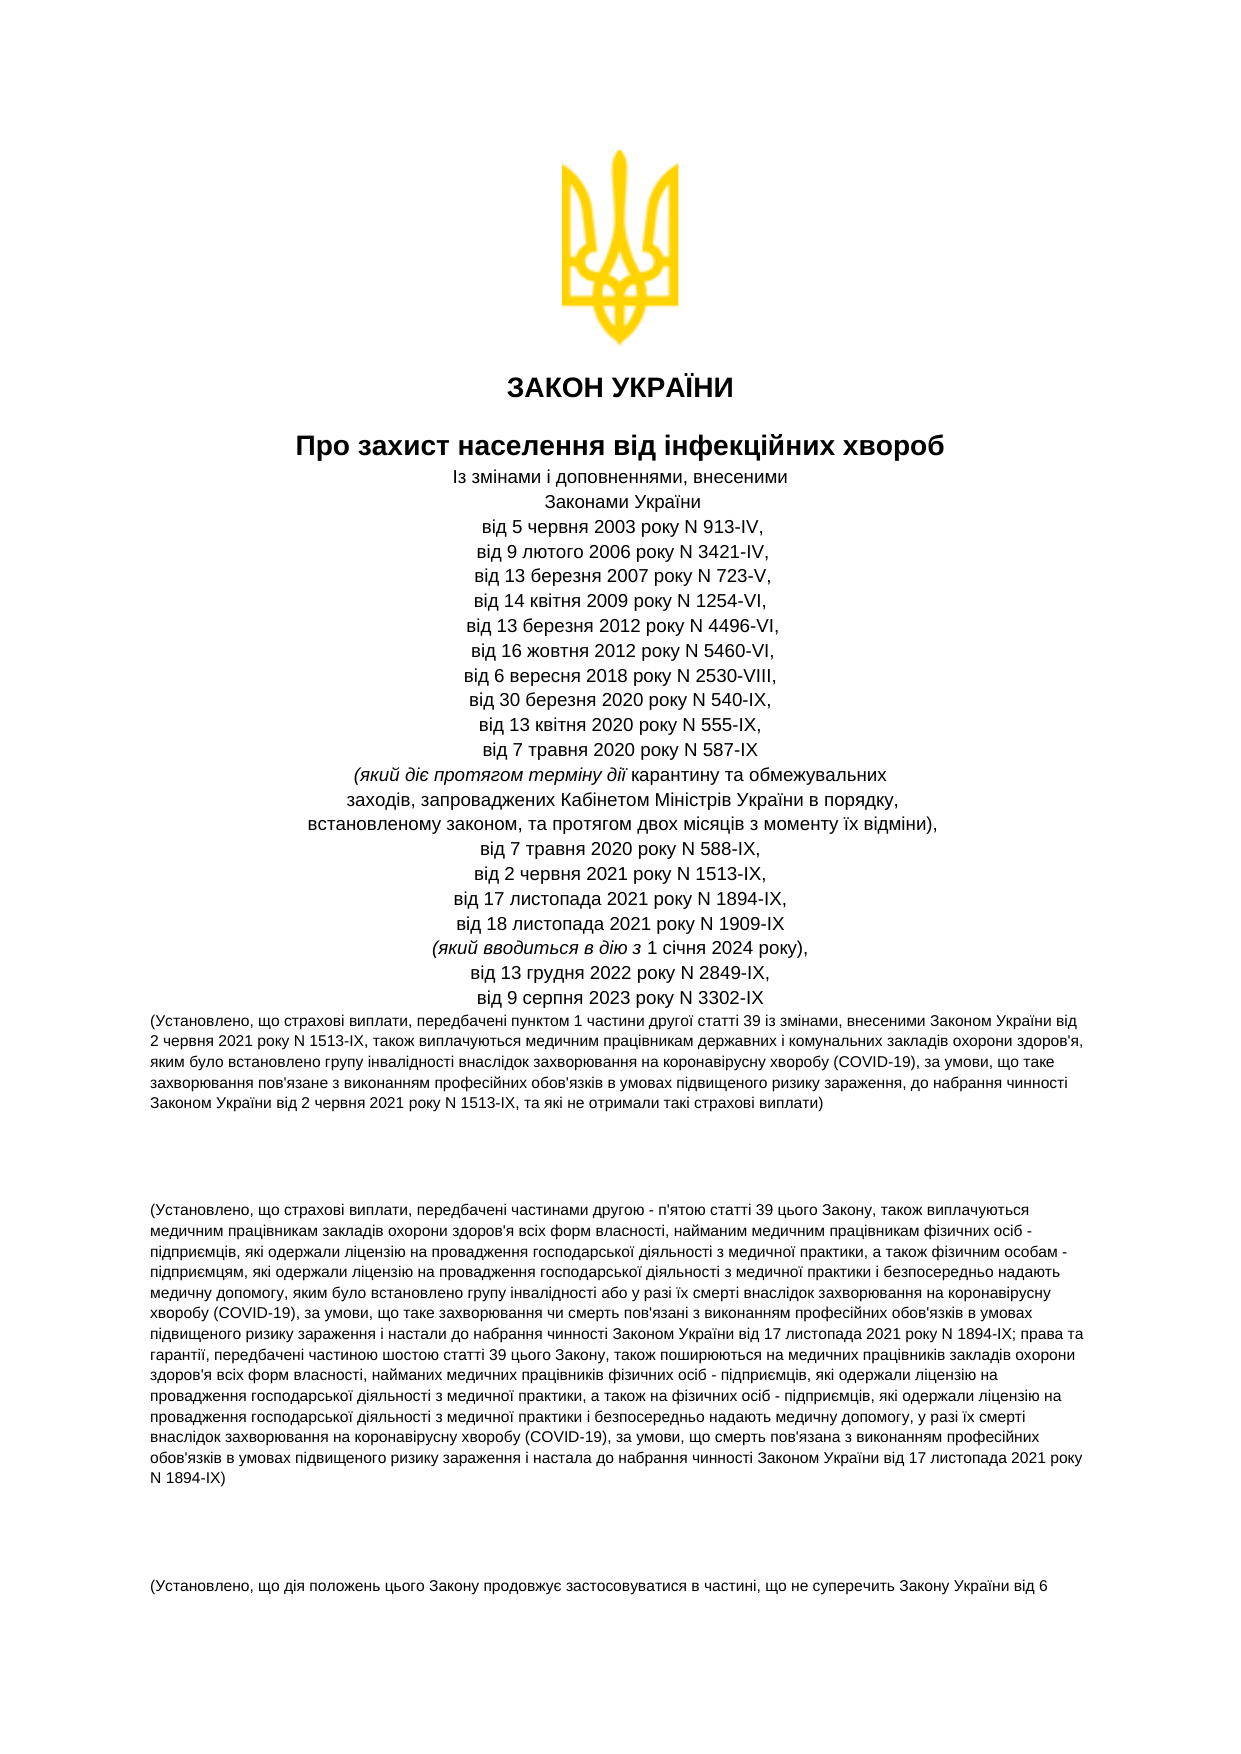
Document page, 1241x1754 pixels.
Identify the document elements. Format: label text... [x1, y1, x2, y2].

text Із змінами і доповненнями, внесеними Законами України від 5 червня 2003 року N 913-IV, від 9 лютого 2006 року N 3421-IV, від 13 березня 2007 року N 723-V, від 14 квітня 2009 року N 1254-VI, від 13 березня 2012 року N 4496-VI, від 16 жовтня 2012 року N 5460-VI, від 6 вересня 2018 року N 2530-VIII, від 30 березня 2020 року N 540-IX, від 13 квітня 2020 року N 555-IX, від 7 травня 2020 року N 587-IX (який діє протягом терміну дії карантину та обмежувальних заходів, запроваджених Кабінетом Міністрів України в порядку, встановленому законом, та протягом двох місяців з моменту їх відміни), від 7 травня 2020 року N 588-IX, від 2 червня 2021 року N 1513-IX, від 17 листопада 2021 року N 1894-IX, від 18 листопада 2021 року N 1909-IX (який вводиться в дію з 1 січня 2024 року), від 13 грудня 2022 року N 2849-IX, від 9 серпня 2023 року N 3302-IX [150, 466, 1090, 1008]
table_header (Установлено, що страхові виплати, передбачені пунктом 1 частини другої статті 39 із змінами, внесеними Законом України від 2 червня 2021 року N 1513-IX, також виплачуються медичним працівникам державних і комунальних закладів охорони здоров'я, яким було встановлено групу інвалідності внаслідок захворювання на коронавірусну хворобу (COVID-19), за умови, що таке захворювання пов'язане з виконанням професійних обов'язків в умовах підвищеного ризику зараження, до набрання чинності Законом України від 2 червня 2021 року N 1513-IX, та які не отримали такі страхові виплати) [139, 1011, 1102, 1116]
subtitle Про захист населення від інфекційних хвороб [150, 429, 1090, 461]
table_header (Установлено, що страхові виплати, передбачені частинами другою - п'ятою статті 39 цього Закону, також виплачуються медичним працівникам закладів охорони здоров'я всіх форм власності, найманим медичним працівникам фізичних осіб - підприємців, які одержали ліцензію на провадження господарської діяльності з медичної практики, а також фізичним особам - підприємцям, які одержали ліцензію на провадження господарської діяльності з медичної практики і безпосередньо надають медичну допомогу, яким було встановлено групу інвалідності або у разі їх смерті внаслідок захворювання на коронавірусну хворобу (COVID-19), за умови, що таке захворювання чи смерть пов'язані з виконанням професійних обов'язків в умовах підвищеного ризику зараження і настали до набрання чинності Законом України від 17 листопада 2021 року N 1894-IX; права та гарантії, передбачені частиною шостою статті 39 цього Закону, також поширюються на медичних працівників закладів охорони здоров'я всіх форм власності, найманих медичних працівників фізичних осіб - підприємців, які одержали ліцензію на провадження господарської діяльності з медичної практики, а також на фізичних осіб - підприємців, які одержали ліцензію на провадження господарської діяльності з медичної практики і безпосередньо надають медичну допомогу, у разі їх смерті внаслідок захворювання на коронавірусну хворобу (COVID-19), за умови, що смерть пов'язана з виконанням професійних обов'язків в умовах підвищеного ризику зараження і настала до набрання чинності Законом України від 17 листопада 2021 року N 1894-IX) [139, 1201, 1102, 1491]
subtitle ЗАКОН УКРАЇНИ [150, 371, 1090, 403]
picture [561, 150, 679, 346]
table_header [139, 1576, 1102, 1594]
